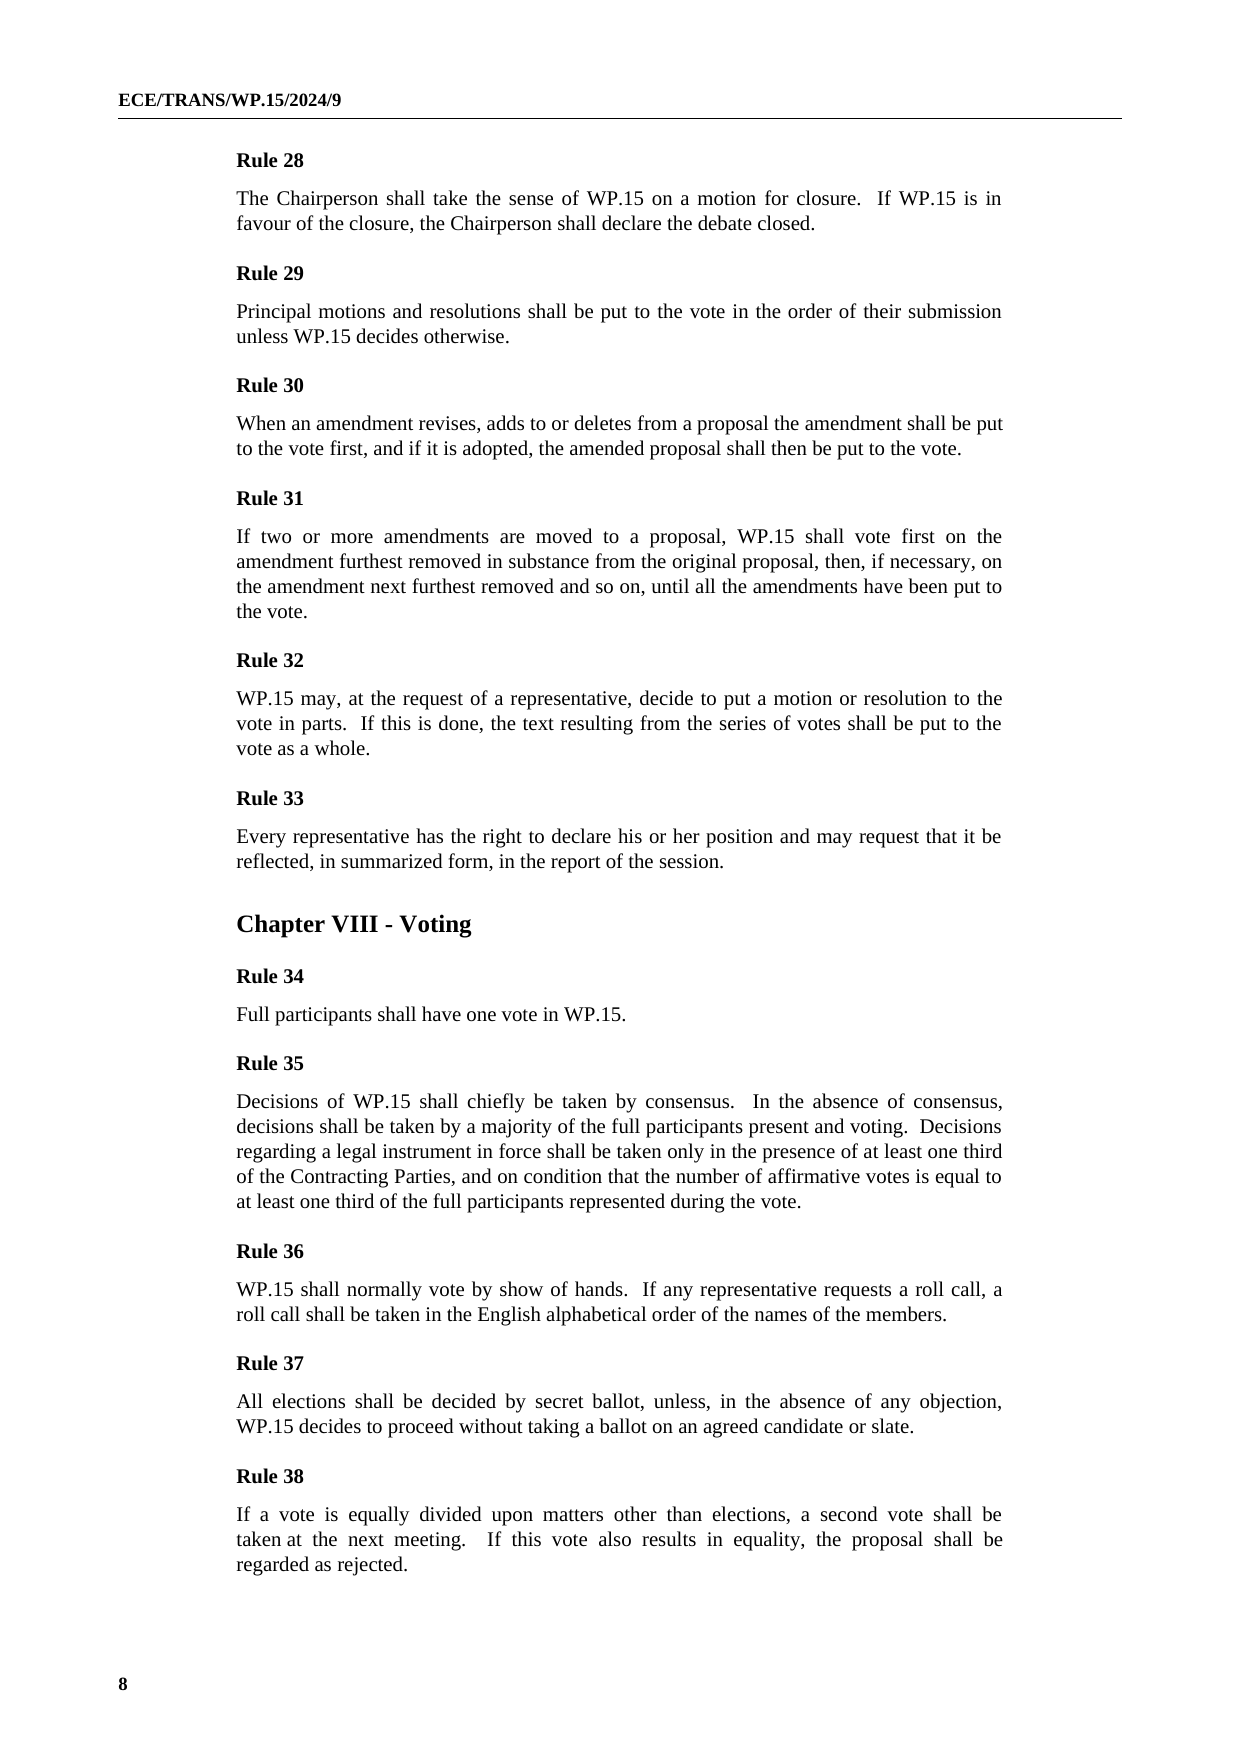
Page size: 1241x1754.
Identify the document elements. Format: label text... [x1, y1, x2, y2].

text Principal motions and resolutions shall be put to the vote in the order of their submission unless WP.15 decides otherwise. [236, 298, 1004, 348]
text When an amendment revises, adds to or deletes from a proposal the amendment shall be put to the vote first, and if it is adopted, the amended proposal shall then be put to the vote. [236, 410, 1004, 460]
text Rule 34 [118, 963, 1004, 988]
text Chapter VIII - Voting [118, 910, 1004, 938]
text Rule 36 [118, 1238, 1004, 1263]
text The Chairperson shall take the sense of WP.15 on a motion for closure. If WP.15 is in favour of the closure, the Chairperson shall declare the debate closed. [236, 185, 1004, 235]
text Rule 31 [118, 485, 1004, 510]
text Every representative has the right to declare his or her position and may request that it be reflected, in summarized form, in the report of the session. [236, 823, 1004, 873]
text Rule 35 [118, 1051, 1004, 1076]
text Rule 38 [118, 1463, 1004, 1488]
text Decisions of WP.15 shall chiefly be taken by consensus. In the absence of consensus, decisions shall be taken by a majority of the full participants present and voting. Decisions regarding a legal instrument in force shall be taken only in the presence of at least one third of the Contracting Parties, and on condition that the number of affirmative votes is equal to at least one third of the full participants represented during the vote. [236, 1088, 1004, 1213]
text Rule 33 [118, 785, 1004, 810]
text Rule 28 [118, 148, 1004, 173]
text Rule 29 [118, 260, 1004, 285]
text If a vote is equally divided upon matters other than elections, a second vote shall be taken at the next meeting. If this vote also results in equality, the proposal shall be regarded as rejected. [236, 1501, 1004, 1576]
text Rule 30 [118, 373, 1004, 398]
text If two or more amendments are moved to a proposal, WP.15 shall vote first on the amendment furthest removed in substance from the original proposal, then, if necessary, on the amendment next furthest removed and so on, until all the amendments have been put to the vote. [236, 523, 1004, 623]
text Rule 32 [118, 648, 1004, 673]
text WP.15 shall normally vote by show of hands. If any representative requests a roll call, a roll call shall be taken in the English alphabetical order of the names of the members. [236, 1276, 1004, 1326]
text Rule 37 [118, 1351, 1004, 1376]
text WP.15 may, at the request of a representative, decide to put a motion or resolution to the vote in parts. If this is done, the text resulting from the series of votes shall be put to the vote as a whole. [236, 685, 1004, 760]
text Full participants shall have one vote in WP.15. [236, 1001, 1004, 1026]
text All elections shall be decided by secret ballot, unless, in the absence of any objection, WP.15 decides to proceed without taking a ballot on an agreed candidate or slate. [236, 1388, 1004, 1438]
